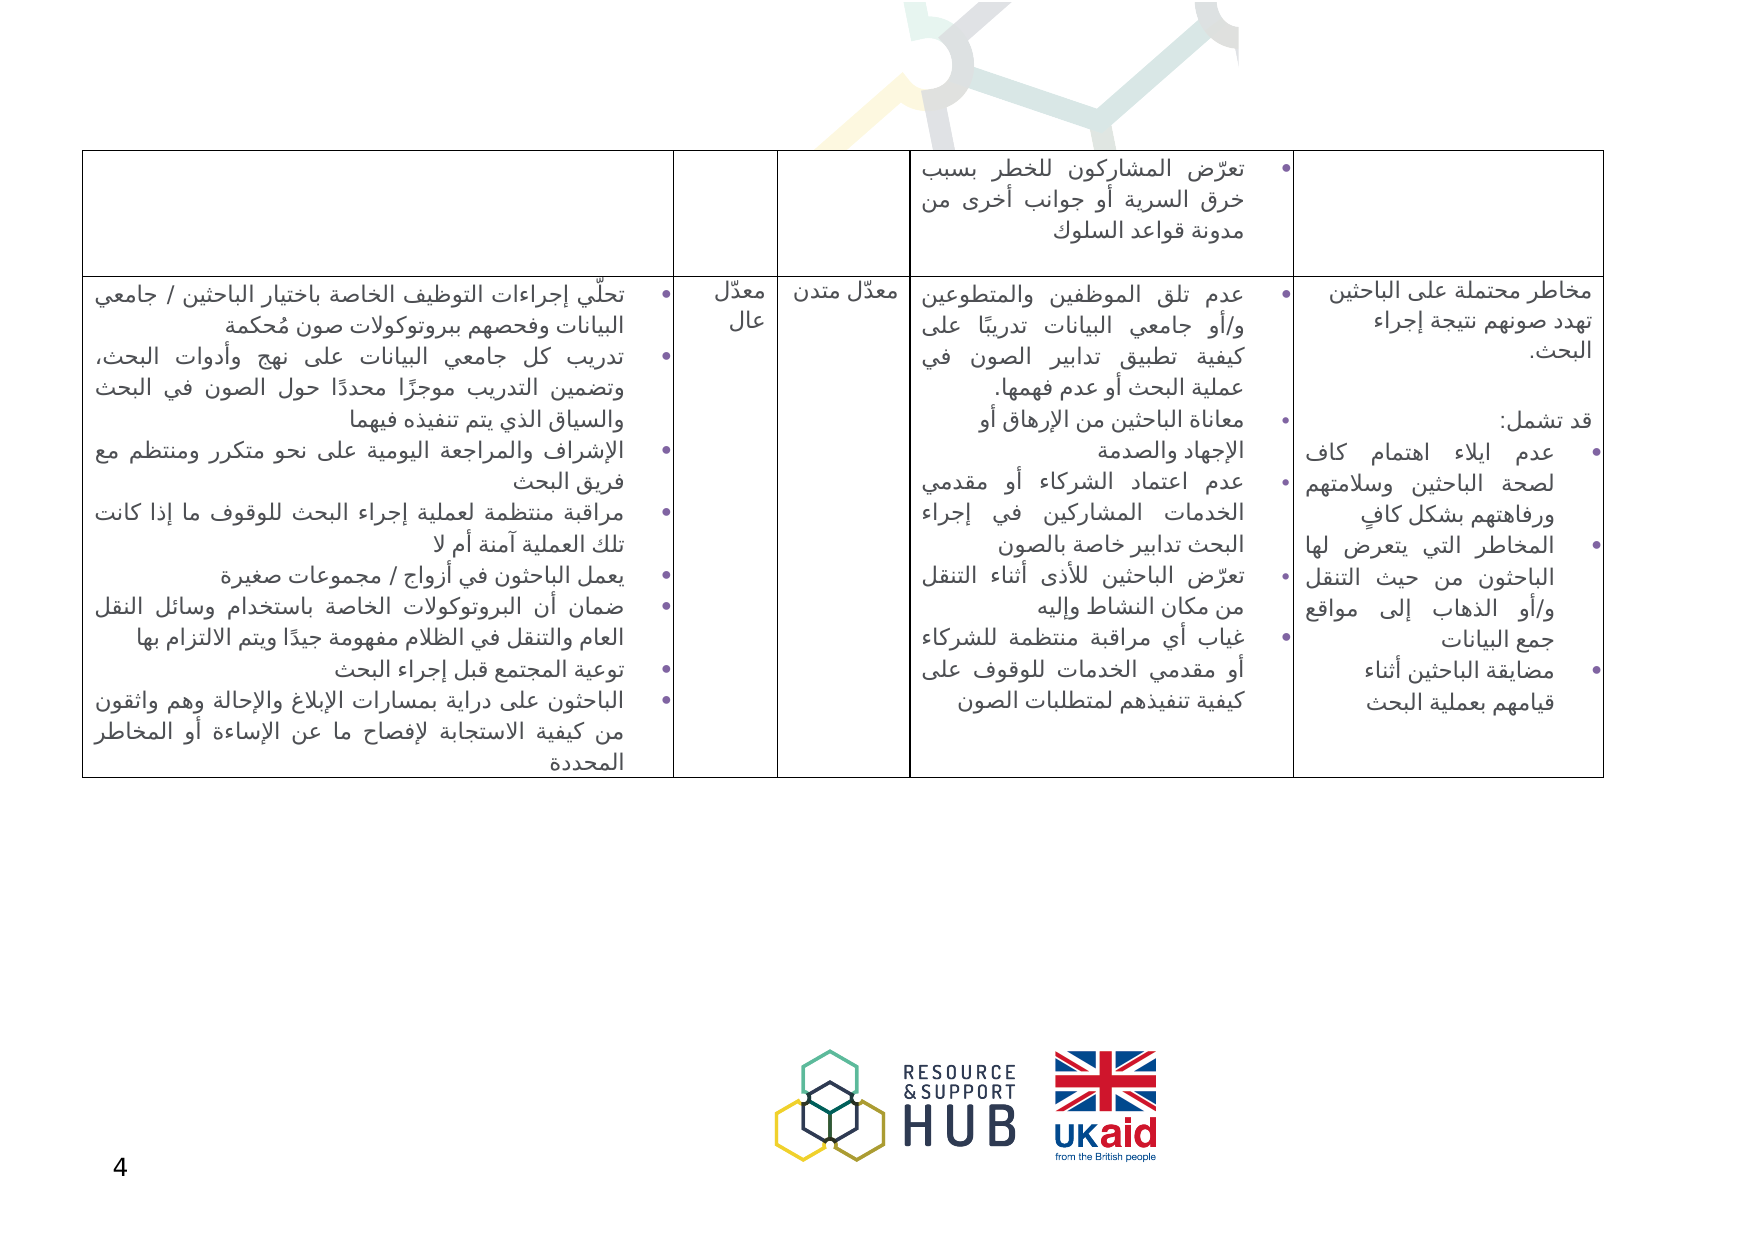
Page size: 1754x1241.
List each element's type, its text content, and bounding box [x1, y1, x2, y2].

table_cell معدّل متدن [778, 277, 909, 777]
table_cell مخاطر محتملة على الباحثين تهدد صونهم نتيجة إجراء البحث. قد تشمل: عدم ايلاء اهتمام كاف لصحة الباحثين وسلامتهم ورفاهتهم بشكل كافٍ المخاطر التي يتعرض لها الباحثون من حيث التنقل و/أو الذهاب إلى مواقع جمع البيانات مضايقة الباحثين أثناء قيامهم بعملية البحث [1294, 277, 1603, 777]
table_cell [911, 151, 1293, 276]
table_cell [778, 151, 909, 276]
picture [0, 2, 1239, 1241]
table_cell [83, 151, 673, 276]
table_cell تحلّي إجراءات التوظيف الخاصة باختيار الباحثين / جامعي البيانات وفحصهم ببروتوكولات صون مُحكمة تدريب كل جامعي البيانات على نهج وأدوات البحث، وتضمين التدريب موجزًا محددًا حول الصون في البحث والسياق الذي يتم تنفيذه فيهما الإشراف والمراجعة اليومية على نحو متكرر ومنتظم مع فريق البحث مراقبة منتظمة لعملية إجراء البحث للوقوف ما إذا كانت تلك العملية آمنة أم لا يعمل الباحثون في أزواج / مجموعات صغيرة ضمان أن البروتوكولات الخاصة باستخدام وسائل النقل العام والتنقل في الظلام مفهومة جيدًا ويتم الالتزام بها توعية المجتمع قبل إجراء البحث الباحثون على دراية بمسارات الإبلاغ والإحالة وهم واثقون من كيفية الاستجابة لإفصاح ما عن الإساءة أو المخاطر المحددة [83, 277, 673, 777]
table_cell معدّل عال [674, 277, 777, 777]
table_cell عدم تلق الموظفين والمتطوعين و/أو جامعي البيانات تدريبًا على كيفية تطبيق تدابير الصون في عملية البحث أو عدم فهمها. معاناة الباحثين من الإرهاق أو الإجهاد والصدمة عدم اعتماد الشركاء أو مقدمي الخدمات المشاركين في إجراء البحث تدابير خاصة بالصون تعرّض الباحثين للأذى أثناء التنقل من مكان النشاط وإليه غياب أي مراقبة منتظمة للشركاء أو مقدمي الخدمات للوقوف على كيفية تنفيذهم لمتطلبات الصون [911, 277, 1293, 777]
table_cell [674, 151, 777, 276]
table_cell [1294, 151, 1603, 276]
